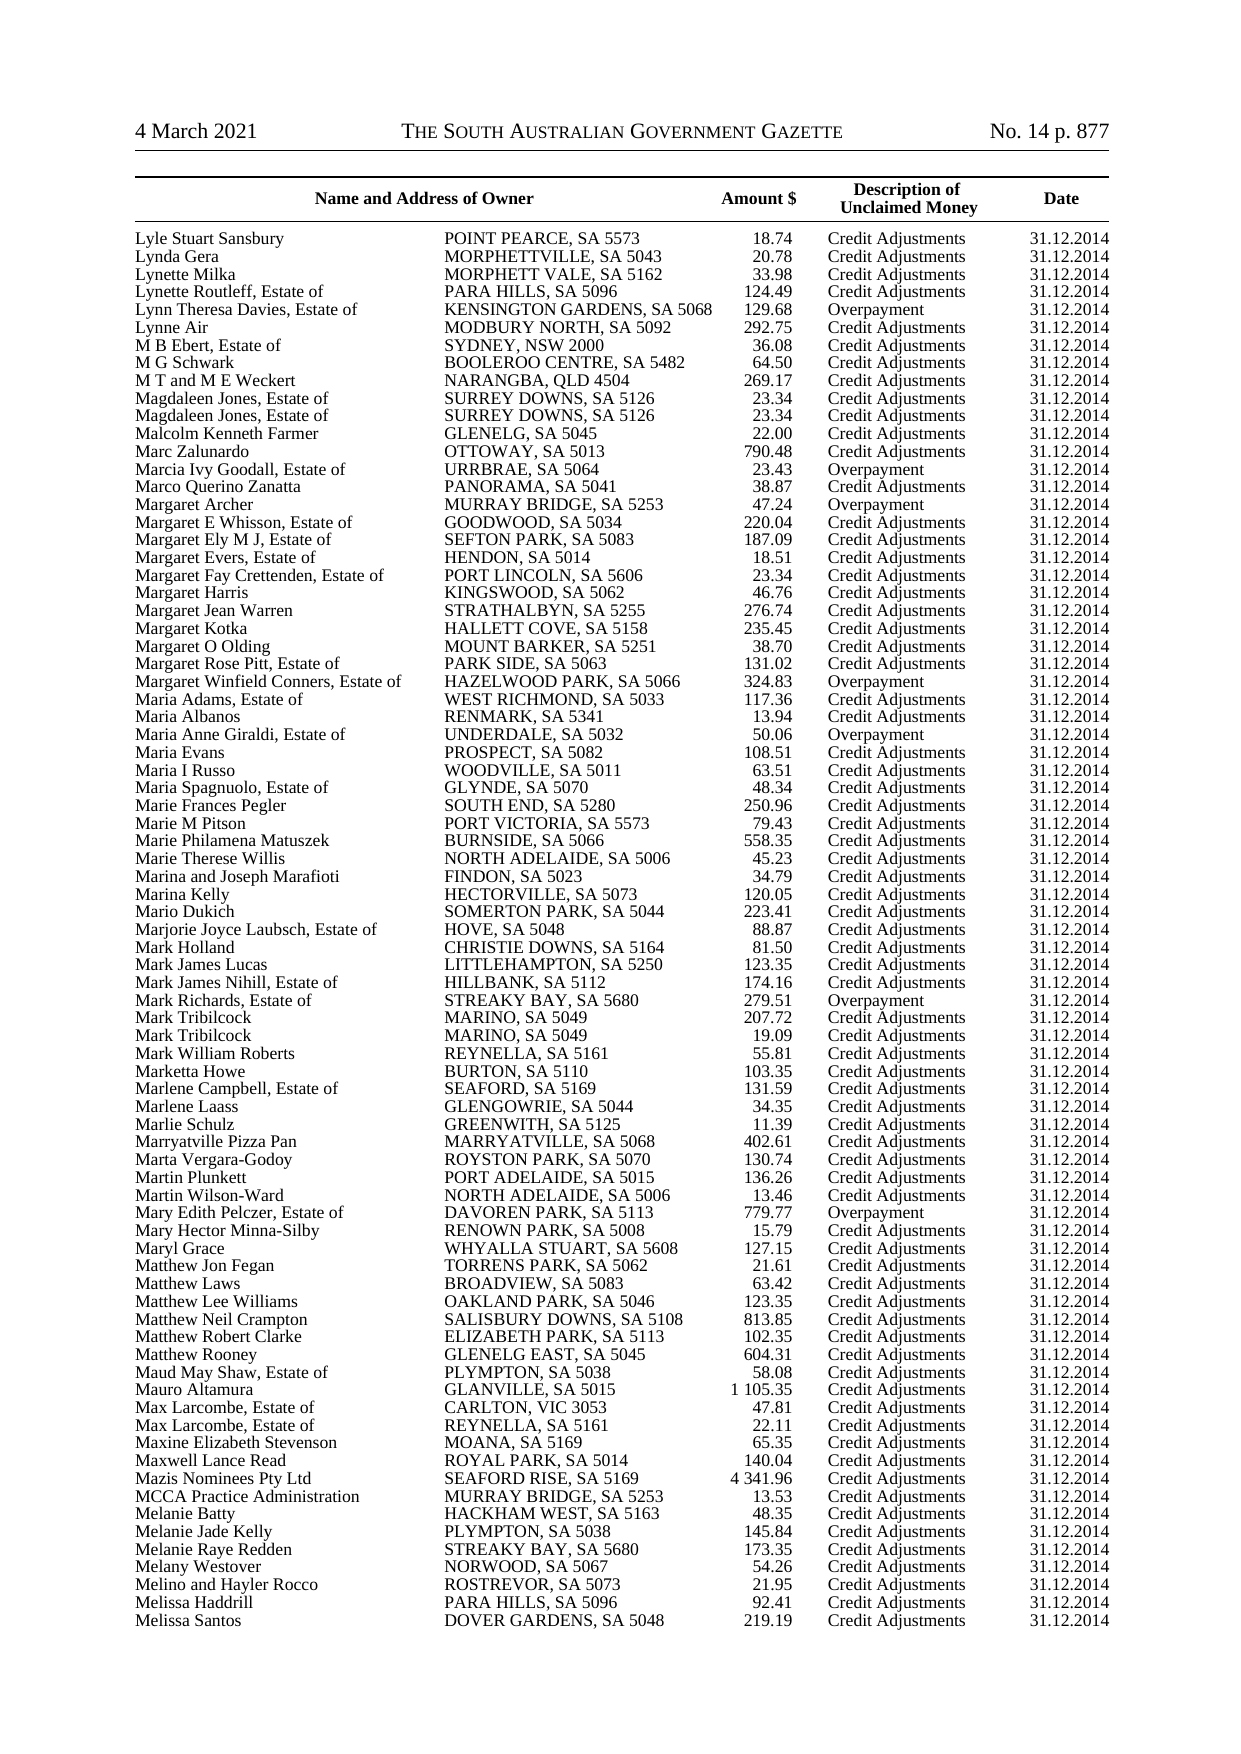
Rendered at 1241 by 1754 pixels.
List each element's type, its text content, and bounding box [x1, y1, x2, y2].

table_header Date [1014, 178, 1109, 221]
table_header Amount $ [714, 178, 804, 221]
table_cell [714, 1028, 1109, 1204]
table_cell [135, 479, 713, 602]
table_cell [1014, 222, 1109, 231]
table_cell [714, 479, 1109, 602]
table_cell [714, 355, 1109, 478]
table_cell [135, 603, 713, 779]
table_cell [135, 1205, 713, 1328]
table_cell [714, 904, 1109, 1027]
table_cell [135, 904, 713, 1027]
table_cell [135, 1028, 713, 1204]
table_cell [804, 222, 1014, 231]
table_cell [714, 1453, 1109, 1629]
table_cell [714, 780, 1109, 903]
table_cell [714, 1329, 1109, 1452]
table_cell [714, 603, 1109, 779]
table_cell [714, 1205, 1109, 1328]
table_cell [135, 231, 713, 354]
table_cell [432, 222, 713, 231]
table_cell [714, 222, 804, 231]
table_cell [135, 222, 432, 231]
table_header Description of Unclaimed Money [804, 178, 1014, 221]
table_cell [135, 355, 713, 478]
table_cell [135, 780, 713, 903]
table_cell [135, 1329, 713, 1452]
table_header Name and Address of Owner [135, 178, 713, 221]
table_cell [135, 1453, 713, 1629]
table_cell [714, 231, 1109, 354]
